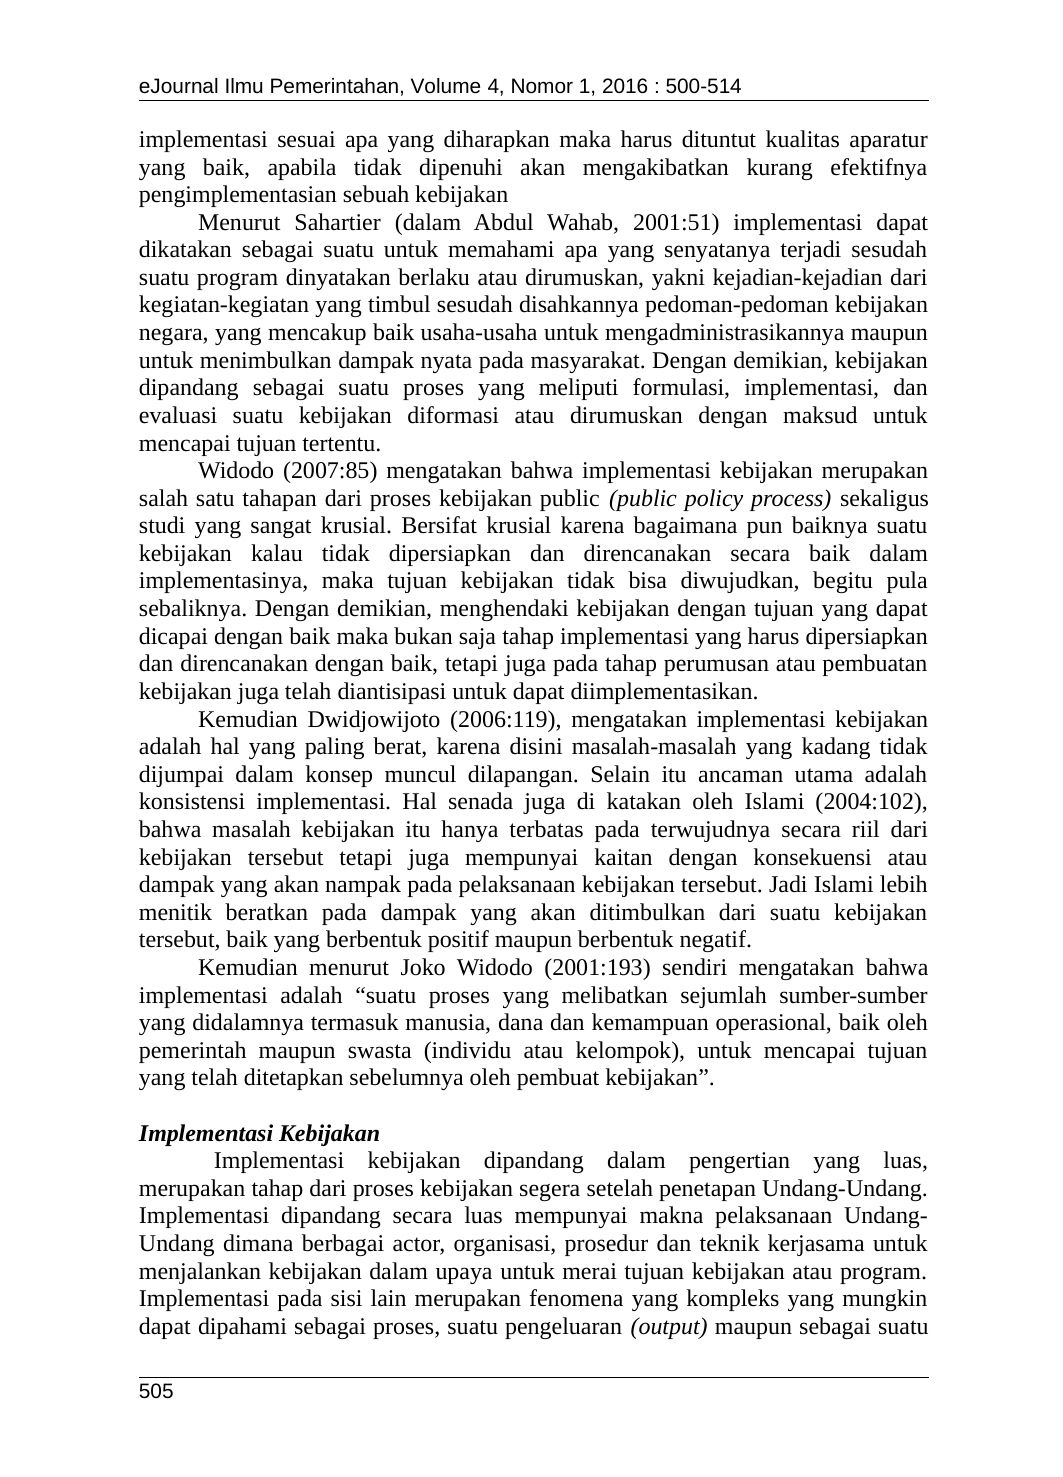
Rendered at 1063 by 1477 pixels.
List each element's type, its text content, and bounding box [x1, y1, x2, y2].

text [139, 125, 929, 208]
text Kemudian menurut Joko Widodo (2001:193) sendiri mengatakan bahwa implementasi adalah “suatu proses yang melibatkan sejumlah sumber-sumber yang didalamnya termasuk manusia, dana dan kemampuan operasional, baik oleh pemerintah maupun swasta (individu atau kelompok), untuk mencapai tujuan yang telah ditetapkan sebelumnya oleh pembuat kebijakan”. [139, 953, 929, 1091]
text Menurut Sahartier (dalam Abdul Wahab, 2001:51) implementasi dapat dikatakan sebagai suatu untuk memahami apa yang senyatanya terjadi sesudah suatu program dinyatakan berlaku atau dirumuskan, yakni kejadian-kejadian dari kegiatan-kegiatan yang timbul sesudah disahkannya pedoman-pedoman kebijakan negara, yang mencakup baik usaha-usaha untuk mengadministrasikannya maupun untuk menimbulkan dampak nyata pada masyarakat. Dengan demikian, kebijakan dipandang sebagai suatu proses yang meliputi formulasi, implementasi, dan evaluasi suatu kebijakan diformasi atau dirumuskan dengan maksud untuk mencapai tujuan tertentu. [139, 208, 929, 456]
text Kemudian Dwidjowijoto (2006:119), mengatakan implementasi kebijakan adalah hal yang paling berat, karena disini masalah-masalah yang kadang tidak dijumpai dalam konsep muncul dilapangan. Selain itu ancaman utama adalah konsistensi implementasi. Hal senada juga di katakan oleh Islami (2004:102), bahwa masalah kebijakan itu hanya terbatas pada terwujudnya secara riil dari kebijakan tersebut tetapi juga mempunyai kaitan dengan konsekuensi atau dampak yang akan nampak pada pelaksanaan kebijakan tersebut. Jadi Islami lebih menitik beratkan pada dampak yang akan ditimbulkan dari suatu kebijakan tersebut, baik yang berbentuk positif maupun berbentuk negatif. [139, 704, 929, 953]
text Implementasi Kebijakan [139, 1119, 929, 1146]
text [139, 1146, 929, 1339]
text Widodo (2007:85) mengatakan bahwa implementasi kebijakan merupakan salah satu tahapan dari proses kebijakan public (public policy process) sekaligus studi yang sangat krusial. Bersifat krusial karena bagaimana pun baiknya suatu kebijakan kalau tidak dipersiapkan dan direncanakan secara baik dalam implementasinya, maka tujuan kebijakan tidak bisa diwujudkan, begitu pula sebaliknya. Dengan demikian, menghendaki kebijakan dengan tujuan yang dapat dicapai dengan baik maka bukan saja tahap implementasi yang harus dipersiapkan dan direncanakan dengan baik, tetapi juga pada tahap perumusan atau pembuatan kebijakan juga telah diantisipasi untuk dapat diimplementasikan. [139, 456, 929, 704]
